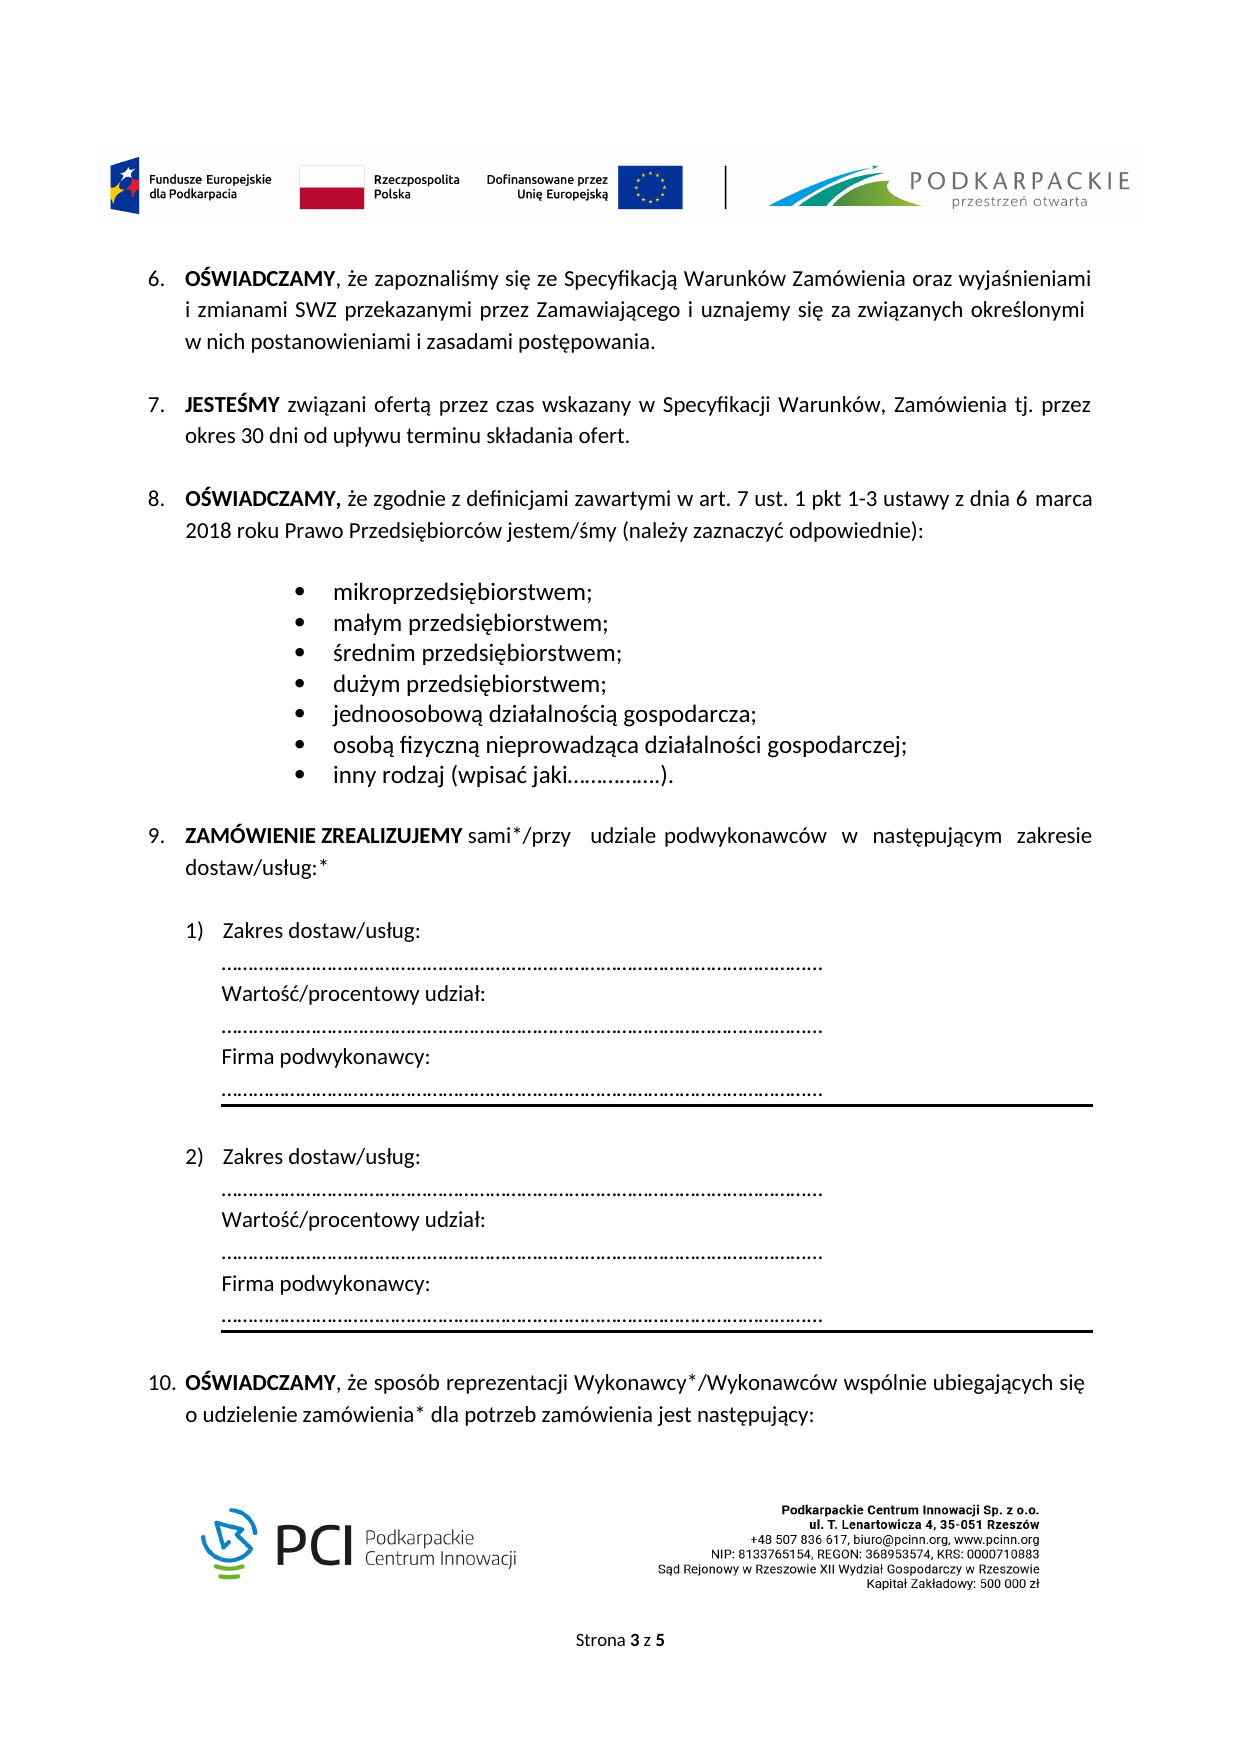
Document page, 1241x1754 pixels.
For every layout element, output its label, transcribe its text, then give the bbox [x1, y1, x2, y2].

list OŚWIADCZAMY, że zgodnie z definicjami zawartymi w art. 7 ust. 1 pkt 1-3 ustawy z dnia 6 marca 2018 roku Prawo Przedsiębiorców jestem/śmy (należy zaznaczyć odpowiednie): [148, 484, 1093, 544]
list Zakres dostaw/usług: [185, 916, 1093, 944]
list ZAMÓWIENIE ZREALIZUJEMY sami*/przy udziale podwykonawców w następującym zakresie dostaw/usług:* [148, 822, 1093, 881]
list …………………………………………………………………………………………………... [221, 1174, 1093, 1202]
list Wartość/procentowy udział: [221, 979, 1093, 1007]
picture [97, 142, 1144, 229]
list Firma podwykonawcy: [221, 1269, 1093, 1297]
list inny rodzaj (wpisać jaki…………….). [295, 759, 1093, 790]
list …………………………………………………………………………………………………... [221, 1011, 1093, 1039]
picture [152, 1465, 1088, 1629]
list …………………………………………………………………………………………………... [221, 1237, 1093, 1265]
list Zakres dostaw/usług: [185, 1142, 1093, 1170]
list JESTEŚMY związani ofertą przez czas wskazany w Specyfikacji Warunków, Zamówienia tj. przez okres 30 dni od upływu terminu składania ofert. [148, 390, 1093, 449]
list OŚWIADCZAMY, że sposób reprezentacji Wykonawcy*/Wykonawców wspólnie ubiegających się o udzielenie zamówienia* dla potrzeb zamówienia jest następujący: [148, 1368, 1093, 1428]
list mikroprzedsiębiorstwem; [295, 576, 1093, 607]
list dużym przedsiębiorstwem; [295, 668, 1093, 698]
list …………………………………………………………………………………………………... [221, 1074, 1093, 1104]
list jednoosobową działalnością gospodarcza; [295, 698, 1093, 729]
list średnim przedsiębiorstwem; [295, 637, 1093, 668]
list Wartość/procentowy udział: [221, 1206, 1093, 1233]
list osobą fizyczną nieprowadząca działalności gospodarczej; [295, 729, 1093, 759]
list …………………………………………………………………………………………………... [221, 1300, 1093, 1330]
list Firma podwykonawcy: [221, 1042, 1093, 1071]
list …………………………………………………………………………………………………... [221, 948, 1093, 976]
list małym przedsiębiorstwem; [295, 607, 1093, 637]
list OŚWIADCZAMY, że zapoznaliśmy się ze Specyfikacją Warunków Zamówienia oraz wyjaśnieniami i zmianami SWZ przekazanymi przez Zamawiającego i uznajemy się za związanych określonymi w nich postanowieniami i zasadami postępowania. [148, 264, 1093, 355]
